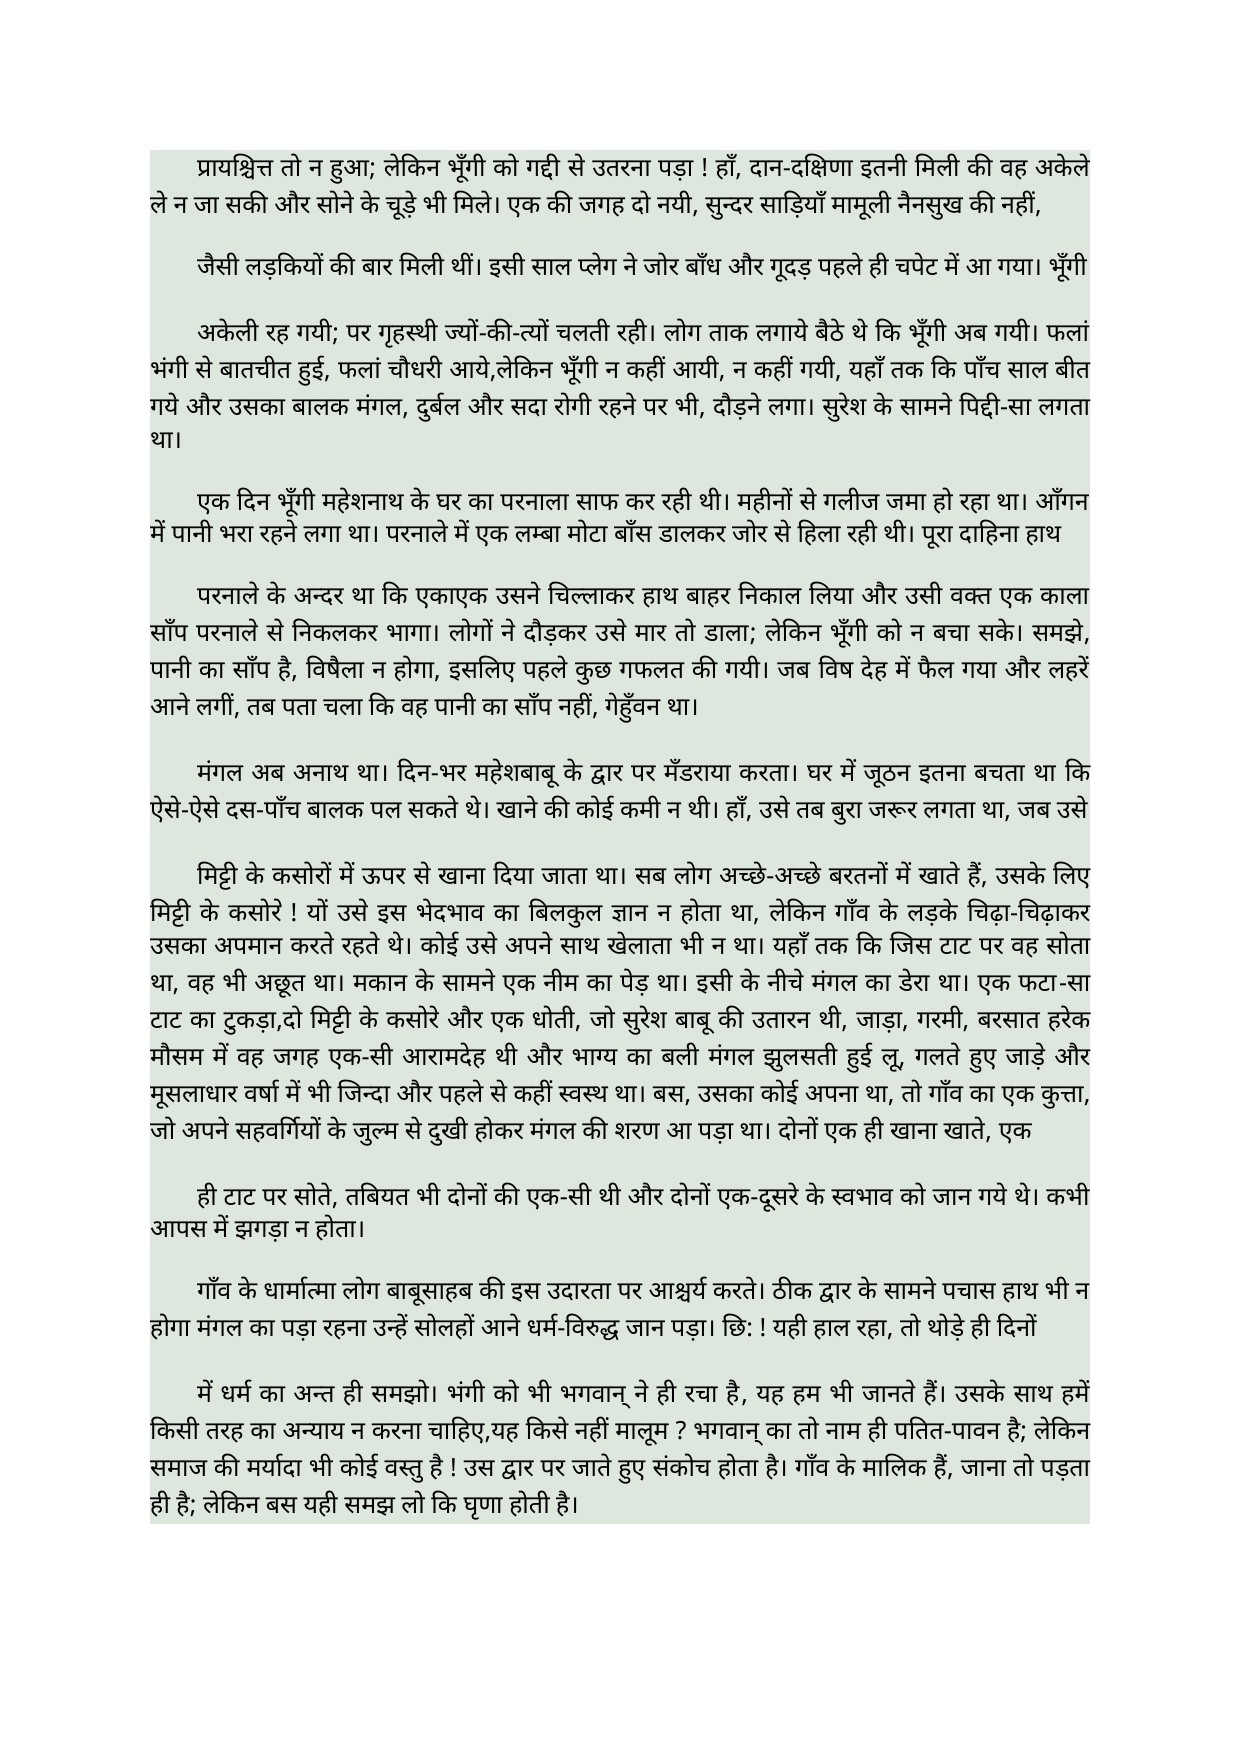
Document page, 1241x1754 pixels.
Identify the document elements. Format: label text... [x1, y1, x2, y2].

text एक दिन भूँगी महेशनाथ के घर का परनाला साफ कर रही थी। महीनों से गलीज जमा हो रहा था। आँगन में पानी भरा रहने लगा था। परनाले में एक लम्बा मोटा बाँस डालकर जोर से हिला रही थी। पूरा दाहिना हाथ [150, 488, 1090, 553]
text मिट्टी के कसोरों में ऊपर से खाना दिया जाता था। सब लोग अच्छे-अच्छे बरतनों में खाते हैं, उसके लिए मिट्टी के कसोरे ! यों उसे इस भेदभाव का बिलकुल ज्ञान न होता था, लेकिन गाँव के लड़के चिढ़ा-चिढ़ाकर उसका अपमान करते रहते थे। कोई उसे अपने साथ खेलाता भी न था। यहाँ तक कि जिस टाट पर वह सोता था, वह भी अछूत था। मकान के सामने एक नीम का पेड़ था। इसी के नीचे मंगल का डेरा था। एक फटा-सा टाट का टुकड़ा,दो मिट्टी के कसोरे और एक धोती, जो सुरेश बाबू की उतारन थी, जाड़ा, गरमी, बरसात हरेक मौसम में वह जगह एक-सी आरामदेह थी और भाग्य का बली मंगल झुलसती हुई लू, गलते हुए जाड़े और मूसलाधार वर्षा में भी जिन्दा और पहले से कहीं स्वस्थ था। बस, उसका कोई अपना था, तो गाँव का एक कुत्ता, जो अपने सहवर्गियों के जुल्म से दुखी होकर मंगल की शरण आ पड़ा था। दोनों एक ही खाना खाते, एक [150, 858, 1090, 1149]
text ही टाट पर सोते, तबियत भी दोनों की एक-सी थी और दोनों एक-दूसरे के स्वभाव को जान गये थे। कभी आपस में झगड़ा न होता। [150, 1178, 1090, 1248]
text परनाले के अन्दर था कि एकाएक उसने चिल्लाकर हाथ बाहर निकाल लिया और उसी वक्त एक काला साँप परनाले से निकलकर भागा। लोगों ने दौड़कर उसे मार तो डाला; लेकिन भूँगी को न बचा सके। समझे, पानी का साँप है, विषैला न होगा, इसलिए पहले कुछ गफलत की गयी। जब विष देह में फैल गया और लहरें आने लगीं, तब पता चला कि वह पानी का साँप नहीं, गेहुँवन था। [150, 582, 1090, 726]
text गाँव के धार्मात्मा लोग बाबूसाहब की इस उदारता पर आश्चर्य करते। ठीक द्वार के सामने पचास हाथ भी न होगा मंगल का पड़ा रहना उन्हें सोलहों आने धर्म-विरुद्ध जान पड़ा। छि: ! यही हाल रहा, तो थोड़े ही दिनों [150, 1277, 1090, 1347]
text मंगल अब अनाथ था। दिन-भर महेशबाबू के द्वार पर मँडराया करता। घर में जूठन इतना बचता था कि ऐसे-ऐसे दस-पाँच बालक पल सकते थे। खाने की कोई कमी न थी। हाँ, उसे तब बुरा जरूर लगता था, जब उसे [150, 755, 1090, 829]
text जैसी लड़कियों की बार मिली थीं। इसी साल प्लेग ने जोर बाँध और गूदड़ पहले ही चपेट में आ गया। भूँगी [150, 253, 1090, 286]
text में धर्म का अन्त ही समझो। भंगी को भी भगवान् ने ही रचा है, यह हम भी जानते हैं। उसके साथ हमें किसी तरह का अन्याय न करना चाहिए,यह किसे नहीं मालूम ? भगवान् का तो नाम ही पतित-पावन है; लेकिन समाज की मर्यादा भी कोई वस्तु है ! उस द्वार पर जाते हुए संकोच होता है। गाँव के मालिक हैं, जाना तो पड़ता ही है; लेकिन बस यही समझ लो कि घृणा होती है। [150, 1376, 1090, 1524]
text प्रायश्चित्त तो न हुआ; लेकिन भूँगी को गद्दी से उतरना पड़ा ! हाँ, दान-दक्षिणा इतनी मिली की वह अकेले ले न जा सकी और सोने के चूड़े भी मिले। एक की जगह दो नयी, सुन्दर साड़ियाँ मामूली नैनसुख की नहीं, [150, 150, 1090, 224]
text अकेली रह गयी; पर गृहस्थी ज्यों-की-त्यों चलती रही। लोग ताक लगाये बैठे थे कि भूँगी अब गयी। फलां भंगी से बातचीत हुई, फलां चौधरी आये,लेकिन भूँगी न कहीं आयी, न कहीं गयी, यहाँ तक कि पाँच साल बीत गये और उसका बालक मंगल, दुर्बल और सदा रोगी रहने पर भी, दौड़ने लगा। सुरेश के सामने पिद्दी-सा लगता था। [150, 315, 1090, 458]
